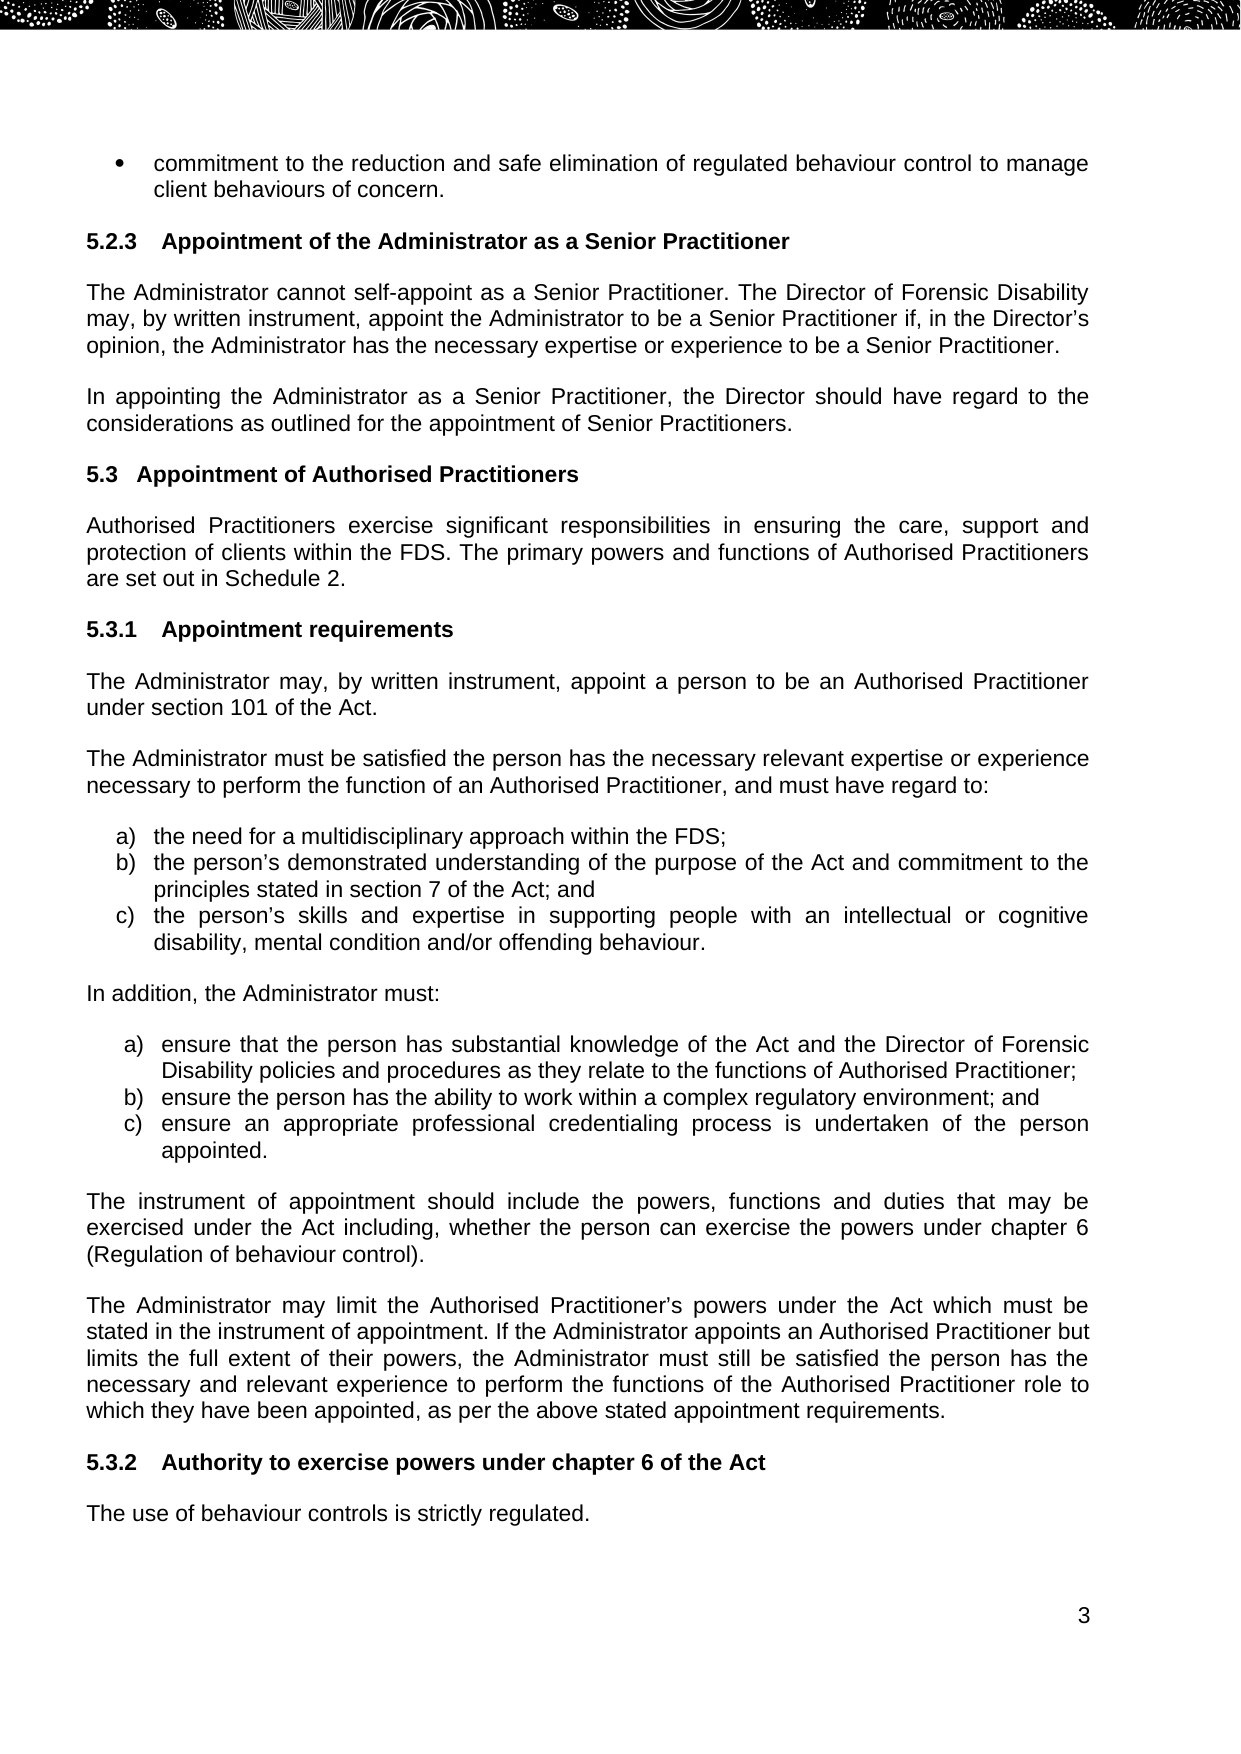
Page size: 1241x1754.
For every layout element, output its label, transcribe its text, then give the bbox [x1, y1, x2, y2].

list the person’s demonstrated understanding of the purpose of the Act and commitment to the principles stated in section 7 of the Act; and [116, 849, 1090, 902]
list ensure that the person has substantial knowledge of the Act and the Director of Forensic Disability policies and procedures as they relate to the functions of Authorised Practitioner; [123, 1031, 1090, 1084]
subtitle Authority to exercise powers under chapter 6 of the Act [86, 1449, 1090, 1475]
text The instrument of appointment should include the powers, functions and duties that may be exercised under the Act including, whether the person can exercise the powers under chapter 6 (Regulation of behaviour control). [86, 1188, 1090, 1267]
text In appointing the Administrator as a Senior Practitioner, the Director should have regard to the considerations as outlined for the appointment of Senior Practitioners. [86, 383, 1090, 436]
list commitment to the reduction and safe elimination of regulated behaviour control to manage client behaviours of concern. [116, 150, 1090, 203]
list ensure the person has the ability to work within a complex regulatory environment; and [123, 1084, 1090, 1110]
picture [0, 0, 1241, 1753]
text The Administrator may, by written instrument, appoint a person to be an Authorised Practitioner under section 101 of the Act. [86, 668, 1090, 720]
text The Administrator may limit the Authorised Practitioner’s powers under the Act which must be stated in the instrument of appointment. If the Administrator appoints an Authorised Practitioner but limits the full extent of their powers, the Administrator must still be satisfied the person has the necessary and relevant experience to perform the functions of the Authorised Practitioner role to which they have been appointed, as per the above stated appointment requirements. [86, 1292, 1090, 1424]
list the person’s skills and expertise in supporting people with an intellectual or cognitive disability, mental condition and/or offending behaviour. [116, 902, 1090, 955]
text In addition, the Administrator must: [86, 980, 1090, 1006]
subtitle Appointment requirements [86, 616, 1090, 643]
text The use of behaviour controls is strictly regulated. [86, 1500, 1090, 1526]
text Authorised Practitioners exercise significant responsibilities in ensuring the care, support and protection of clients within the FDS. The primary powers and functions of Authorised Practitioners are set out in Schedule 2. [86, 512, 1090, 591]
text The Administrator must be satisfied the person has the necessary relevant expertise or experience necessary to perform the function of an Authorised Practitioner, and must have regard to: [86, 745, 1090, 798]
subtitle Appointment of the Administrator as a Senior Practitioner [86, 228, 1090, 254]
subtitle Appointment of Authorised Practitioners [86, 461, 1090, 487]
list the need for a multidisciplinary approach within the FDS; [116, 823, 1090, 849]
list ensure an appropriate professional credentialing process is undertaken of the person appointed. [123, 1110, 1090, 1163]
text The Administrator cannot self-appoint as a Senior Practitioner. The Director of Forensic Disability may, by written instrument, appoint the Administrator to be a Senior Practitioner if, in the Director’s opinion, the Administrator has the necessary expertise or experience to be a Senior Practitioner. [86, 279, 1090, 358]
